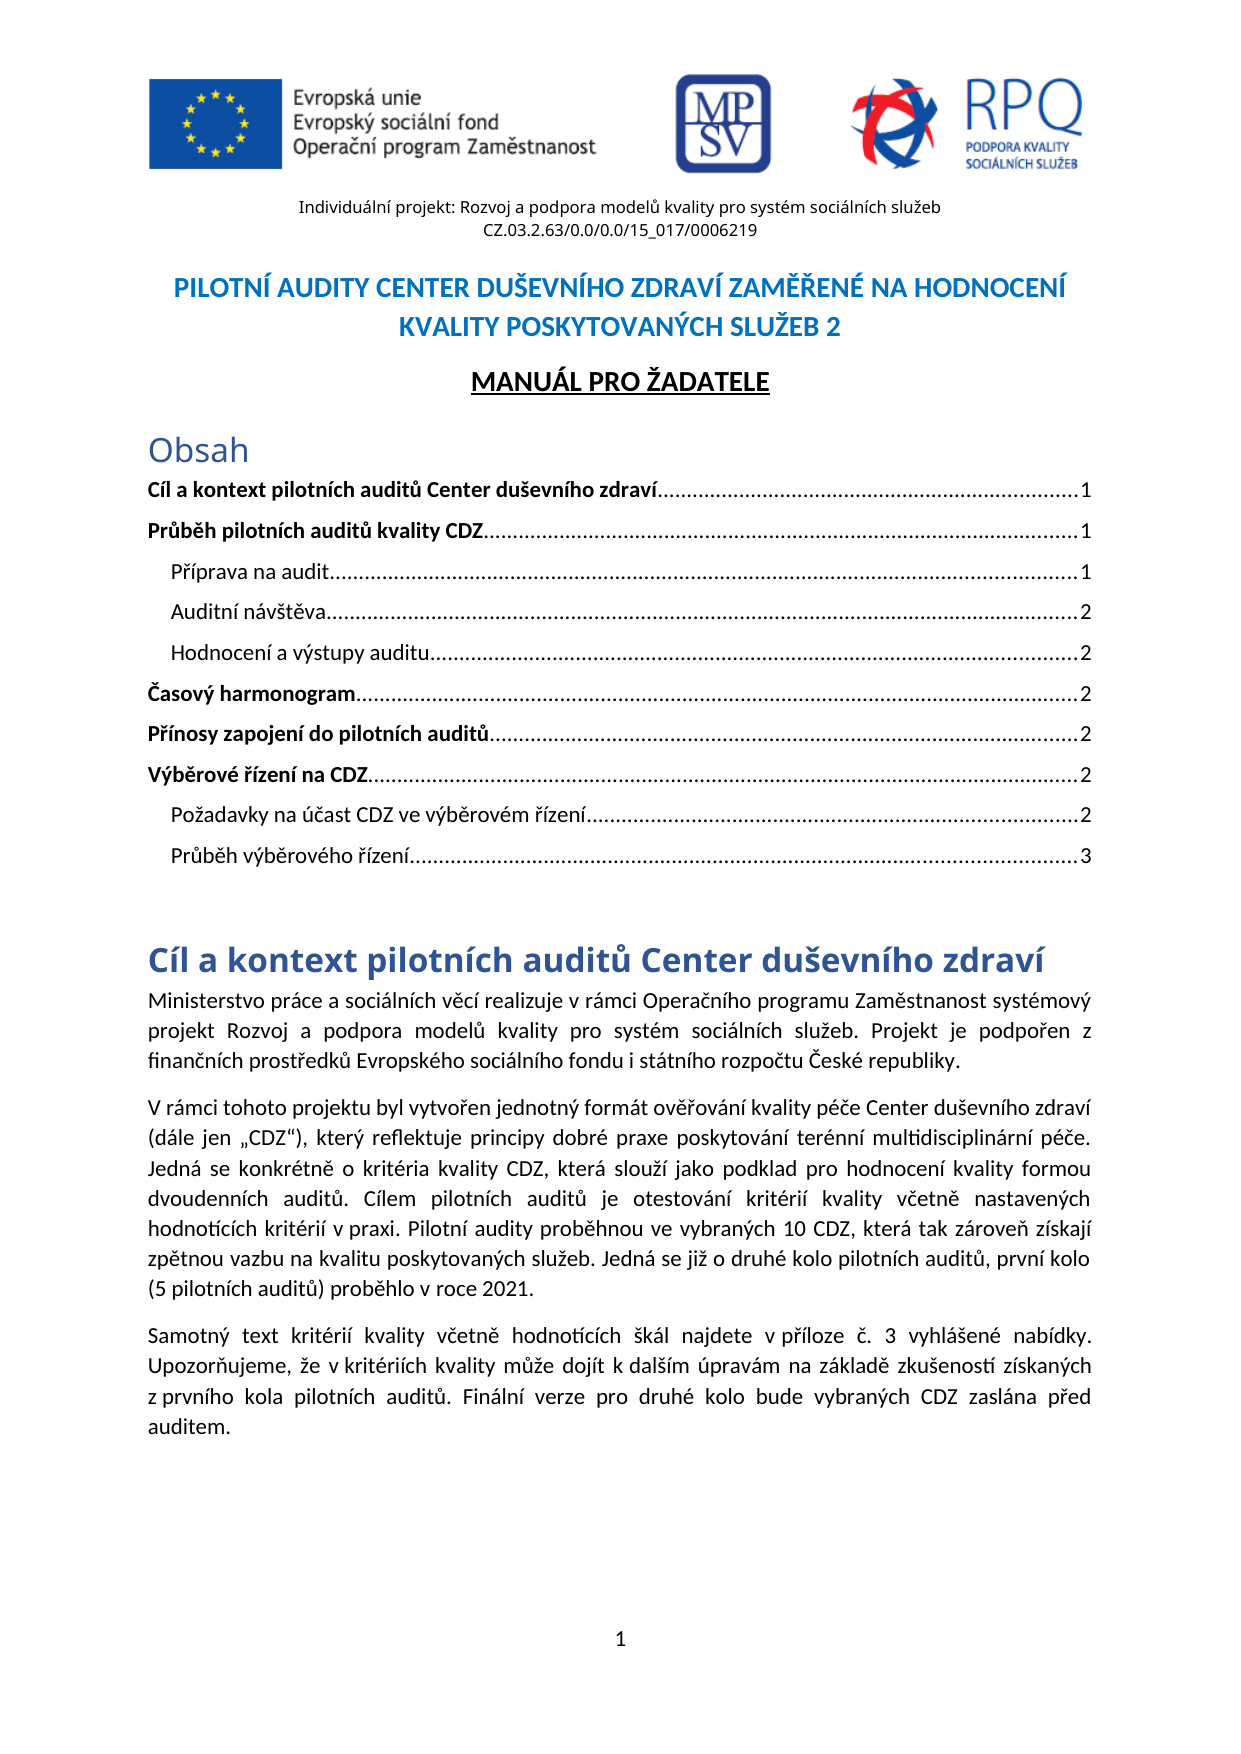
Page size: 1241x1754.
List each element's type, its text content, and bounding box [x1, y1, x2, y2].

text Manuál pro žadatele [148, 363, 1093, 399]
text V rámci tohoto projektu byl vytvořen jednotný formát ověřování kvality péče Center duševního zdraví (dále jen „CDZ“), který reflektuje principy dobré praxe poskytování terénní multidisciplinární péče. Jedná se konkrétně o kritéria kvality CDZ, která slouží jako podklad pro hodnocení kvality formou dvoudenních auditů. Cílem pilotních auditů je otestování kritérií kvality včetně nastavených hodnotících kritérií v praxi. Pilotní audity proběhnou ve vybraných 10 CDZ, která tak zároveň získají zpětnou vazbu na kvalitu poskytovaných služeb. Jedná se již o druhé kolo pilotních auditů, první kolo (5 pilotních auditů) proběhlo v roce 2021. [148, 1093, 1093, 1302]
text Ministerstvo práce a sociálních věcí realizuje v rámci Operačního programu Zaměstnanost systémový projekt Rozvoj a podpora modelů kvality pro systém sociálních služeb. Projekt je podpořen z finančních prostředků Evropského sociálního fondu i státního rozpočtu České republiky. [148, 986, 1093, 1074]
text Samotný text kritérií kvality včetně hodnotících škál najdete v příloze č. 3 vyhlášené nabídky. Upozorňujeme, že v kritériích kvality může dojít k dalším úpravám na základě zkušeností získaných z prvního kola pilotních auditů. Finální verze pro druhé kolo bude vybraných CDZ zaslána před auditem. [148, 1321, 1093, 1440]
subtitle Cíl a kontext pilotních auditů Center duševního zdraví [148, 937, 1093, 982]
text pilotní auditY CENTER DUŠEVNÍHO ZDRAVÍ zaměřenÉ na hodnocení kvality poskytovaných služeb 2 [148, 269, 1093, 344]
picture [147, 73, 1093, 174]
